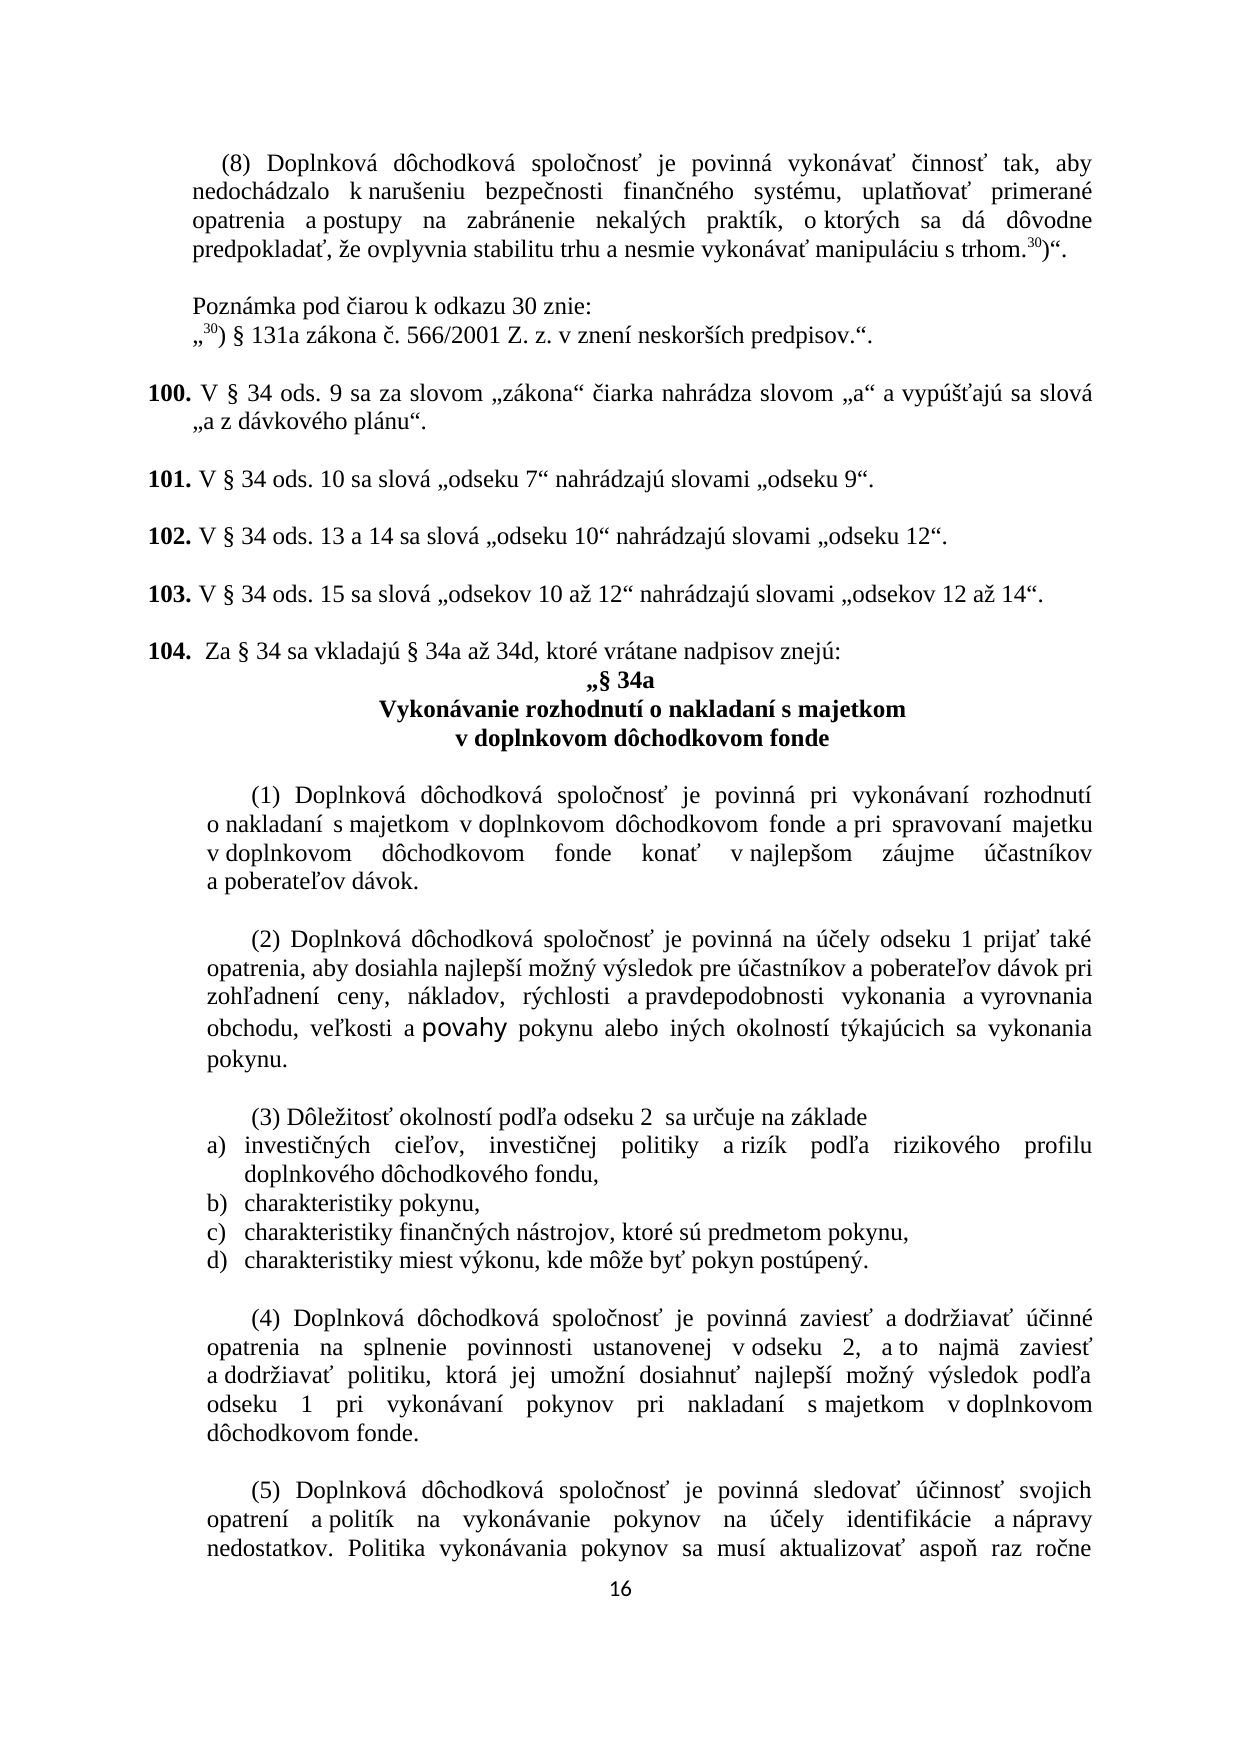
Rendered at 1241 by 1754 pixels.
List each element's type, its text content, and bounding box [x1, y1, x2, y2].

list charakteristiky miest výkonu, kde môže byť pokyn postúpený. [207, 1245, 1093, 1274]
text Vykonávanie rozhodnutí o nakladaní s majetkom [192, 694, 1093, 723]
list investičných cieľov, investičnej politiky a rizík podľa rizikového profilu doplnkového dôchodkového fondu, [207, 1130, 1093, 1188]
list (3) Dôležitosť okolností podľa odseku 2 sa určuje na základe [207, 1102, 1093, 1130]
list „30) § 131a zákona č. 566/2001 Z. z. v znení neskorších predpisov.“. [192, 320, 1093, 349]
text v doplnkovom dôchodkovom fonde [192, 723, 1093, 751]
list charakteristiky finančných nástrojov, ktoré sú predmetom pokynu, [207, 1217, 1093, 1245]
list (4) Doplnková dôchodková spoločnosť je povinná zaviesť a dodržiavať účinné opatrenia na splnenie povinnosti ustanovenej v odseku 2, a to najmä zaviesť a dodržiavať politiku, ktorá jej umožní dosiahnuť najlepší možný výsledok podľa odseku 1 pri vykonávaní pokynov pri nakladaní s majetkom v doplnkovom dôchodkovom fonde. [207, 1303, 1093, 1447]
list (1) Doplnková dôchodková spoločnosť je povinná pri vykonávaní rozhodnutí o nakladaní s majetkom v doplnkovom dôchodkovom fonde a pri spravovaní majetku v doplnkovom dôchodkovom fonde konať v najlepšom záujme účastníkov a poberateľov dávok. [207, 780, 1093, 895]
text „§ 34a [148, 665, 1093, 694]
list (2) Doplnková dôchodková spoločnosť je povinná na účely odseku 1 prijať také opatrenia, aby dosiahla najlepší možný výsledok pre účastníkov a poberateľov dávok pri zohľadnení ceny, nákladov, rýchlosti a pravdepodobnosti vykonania a vyrovnania obchodu, veľkosti a povahy pokynu alebo iných okolností týkajúcich sa vykonania pokynu. [207, 924, 1093, 1073]
list V § 34 ods. 10 sa slová „odseku 7“ nahrádzajú slovami „odseku 9“. [148, 464, 1093, 493]
list V § 34 ods. 15 sa slová „odsekov 10 až 12“ nahrádzajú slovami „odsekov 12 až 14“. [148, 579, 1093, 608]
list charakteristiky pokynu, [207, 1188, 1093, 1217]
list V § 34 ods. 9 sa za slovom „zákona“ čiarka nahrádza slovom „a“ a vypúšťajú sa slová „a z dávkového plánu“. [148, 378, 1093, 435]
list (8) Doplnková dôchodková spoločnosť je povinná vykonávať činnosť tak, aby nedochádzalo k narušeniu bezpečnosti finančného systému, uplatňovať primerané opatrenia a postupy na zabránenie nekalých praktík, o ktorých sa dá dôvodne predpokladať, že ovplyvnia stabilitu trhu a nesmie vykonávať manipuláciu s trhom.30)“. [192, 148, 1093, 263]
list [207, 1475, 1093, 1562]
list Poznámka pod čiarou k odkazu 30 znie: [192, 291, 1093, 320]
list V § 34 ods. 13 a 14 sa slová „odseku 10“ nahrádzajú slovami „odseku 12“. [148, 521, 1093, 550]
list Za § 34 sa vkladajú § 34a až 34d, ktoré vrátane nadpisov znejú: [148, 636, 1093, 665]
